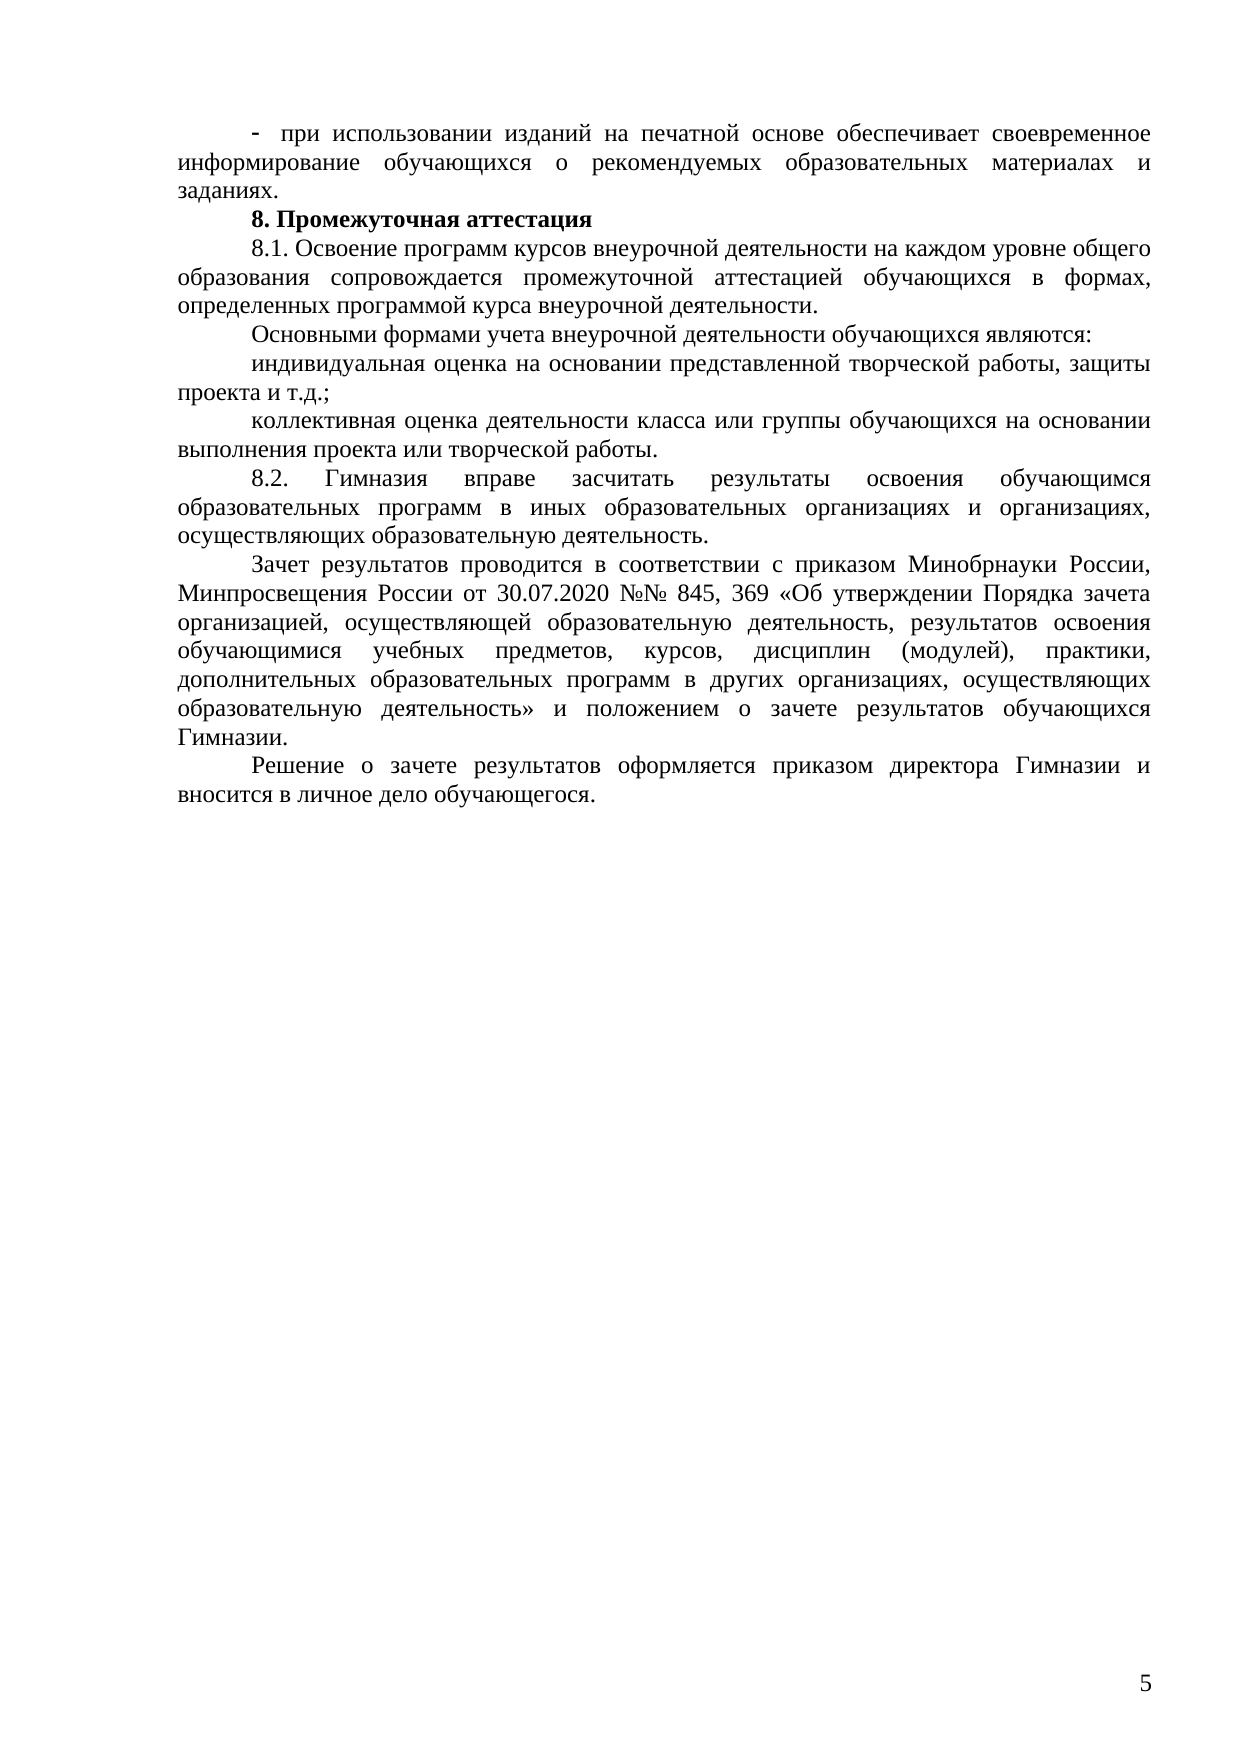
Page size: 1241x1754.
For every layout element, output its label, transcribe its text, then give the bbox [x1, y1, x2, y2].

text 8.2. Гимназия вправе засчитать результаты освоения обучающимся образовательных программ в иных образовательных организациях и организациях, осуществляющих образовательную деятельность. [177, 463, 1152, 549]
text коллективная оценка деятельности класса или группы обучающихся на основании выполнения проекта или творческой работы. [177, 406, 1152, 463]
list при использовании изданий на печатной основе обеспечивает своевременное информирование обучающихся о рекомендуемых образовательных материалах и заданиях. [177, 118, 1152, 204]
text Зачет результатов проводится в соответствии с приказом Минобрнауки России, Минпросвещения России от 30.07.2020 №№ 845, 369 «Об утверждении Порядка зачета организацией, осуществляющей образовательную деятельность, результатов освоения обучающимися учебных предметов, курсов, дисциплин (модулей), практики, дополнительных образовательных программ в других организациях, осуществляющих образовательную деятельность» и положением о зачете результатов обучающихся Гимназии. [177, 549, 1152, 751]
text 8.1. Освоение программ курсов внеурочной деятельности на каждом уровне общего образования сопровождается промежуточной аттестацией обучающихся в формах, определенных программой курса внеурочной деятельности. [177, 233, 1152, 319]
text Решение о зачете результатов оформляется приказом директора Гимназии и вносится в личное дело обучающегося. [177, 751, 1152, 808]
text индивидуальная оценка на основании представленной творческой работы, защиты проекта и т.д.; [177, 348, 1152, 406]
text Основными формами учета внеурочной деятельности обучающихся являются: [177, 319, 1152, 348]
text 8. Промежуточная аттестация [177, 204, 1152, 233]
